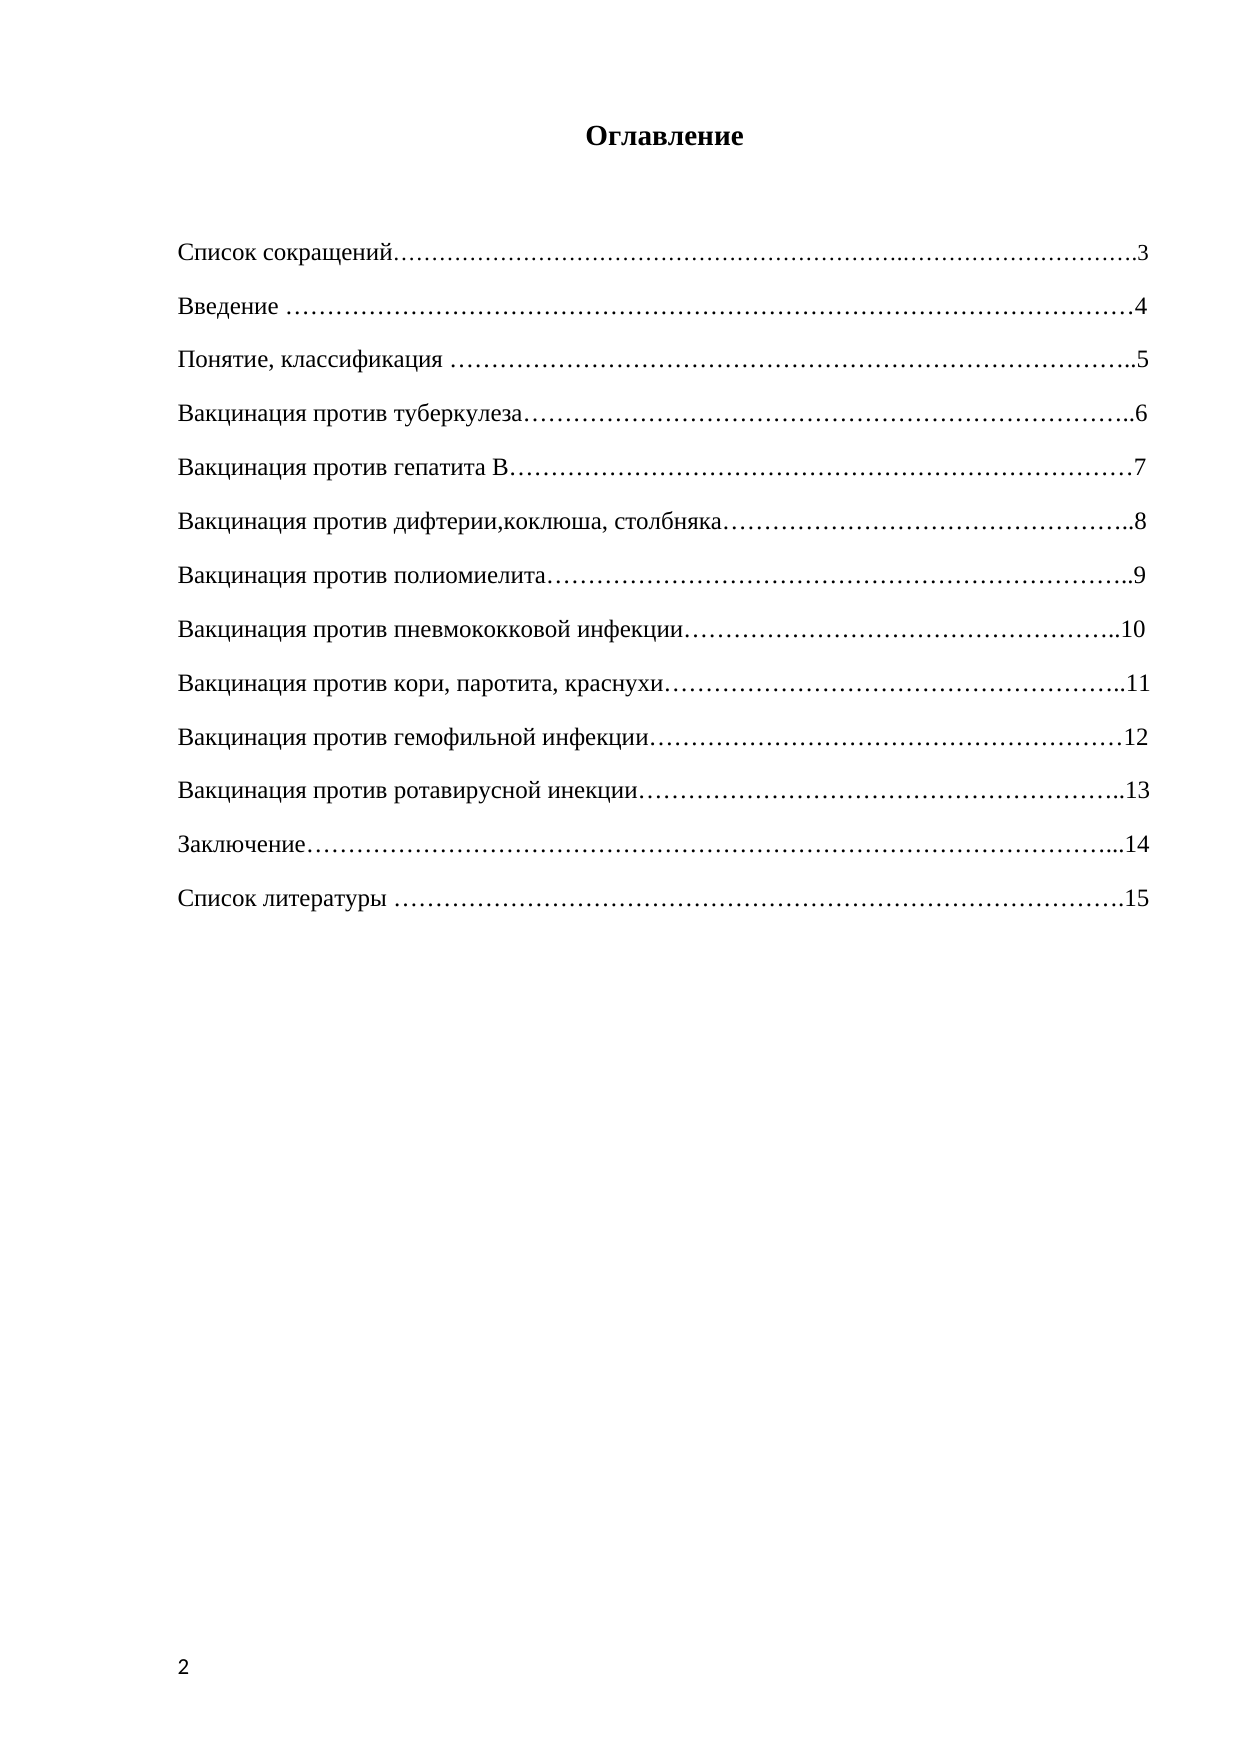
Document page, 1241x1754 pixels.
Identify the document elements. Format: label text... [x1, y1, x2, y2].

text Вакцинация против кори, паротита, краснухи………………………………………………..11 [177, 668, 1152, 696]
text Вакцинация против полиомиелита……………………………………………………………..9 [177, 560, 1152, 589]
text Вакцинация против гепатита В…………………………………………………………………7 [177, 452, 1152, 481]
text Вакцинация против ротавирусной инекции…………………………………………………..13 [177, 775, 1152, 804]
text Вакцинация против гемофильной инфекции…………………………………………………12 [177, 722, 1152, 750]
text Введение …………………………………………………………………………………………4 [177, 291, 1152, 319]
text Вакцинация против дифтерии,коклюша, столбняка…………………………………………..8 [177, 506, 1152, 535]
text Вакцинация против туберкулеза………………………………………………………………..6 [177, 398, 1152, 427]
text Понятие, классификация ………………………………………………………………………..5 [177, 344, 1152, 373]
text Список литературы …………………………………………………………………………….15 [177, 883, 1152, 912]
text Вакцинация против пневмококковой инфекции……………………………………………..10 [177, 614, 1152, 643]
text Оглавление [177, 118, 1152, 152]
text Заключение……………………………………………………………………………………...14 [177, 829, 1152, 858]
text Список сокращений………………………………………………………….………………………….3 [177, 237, 1152, 266]
